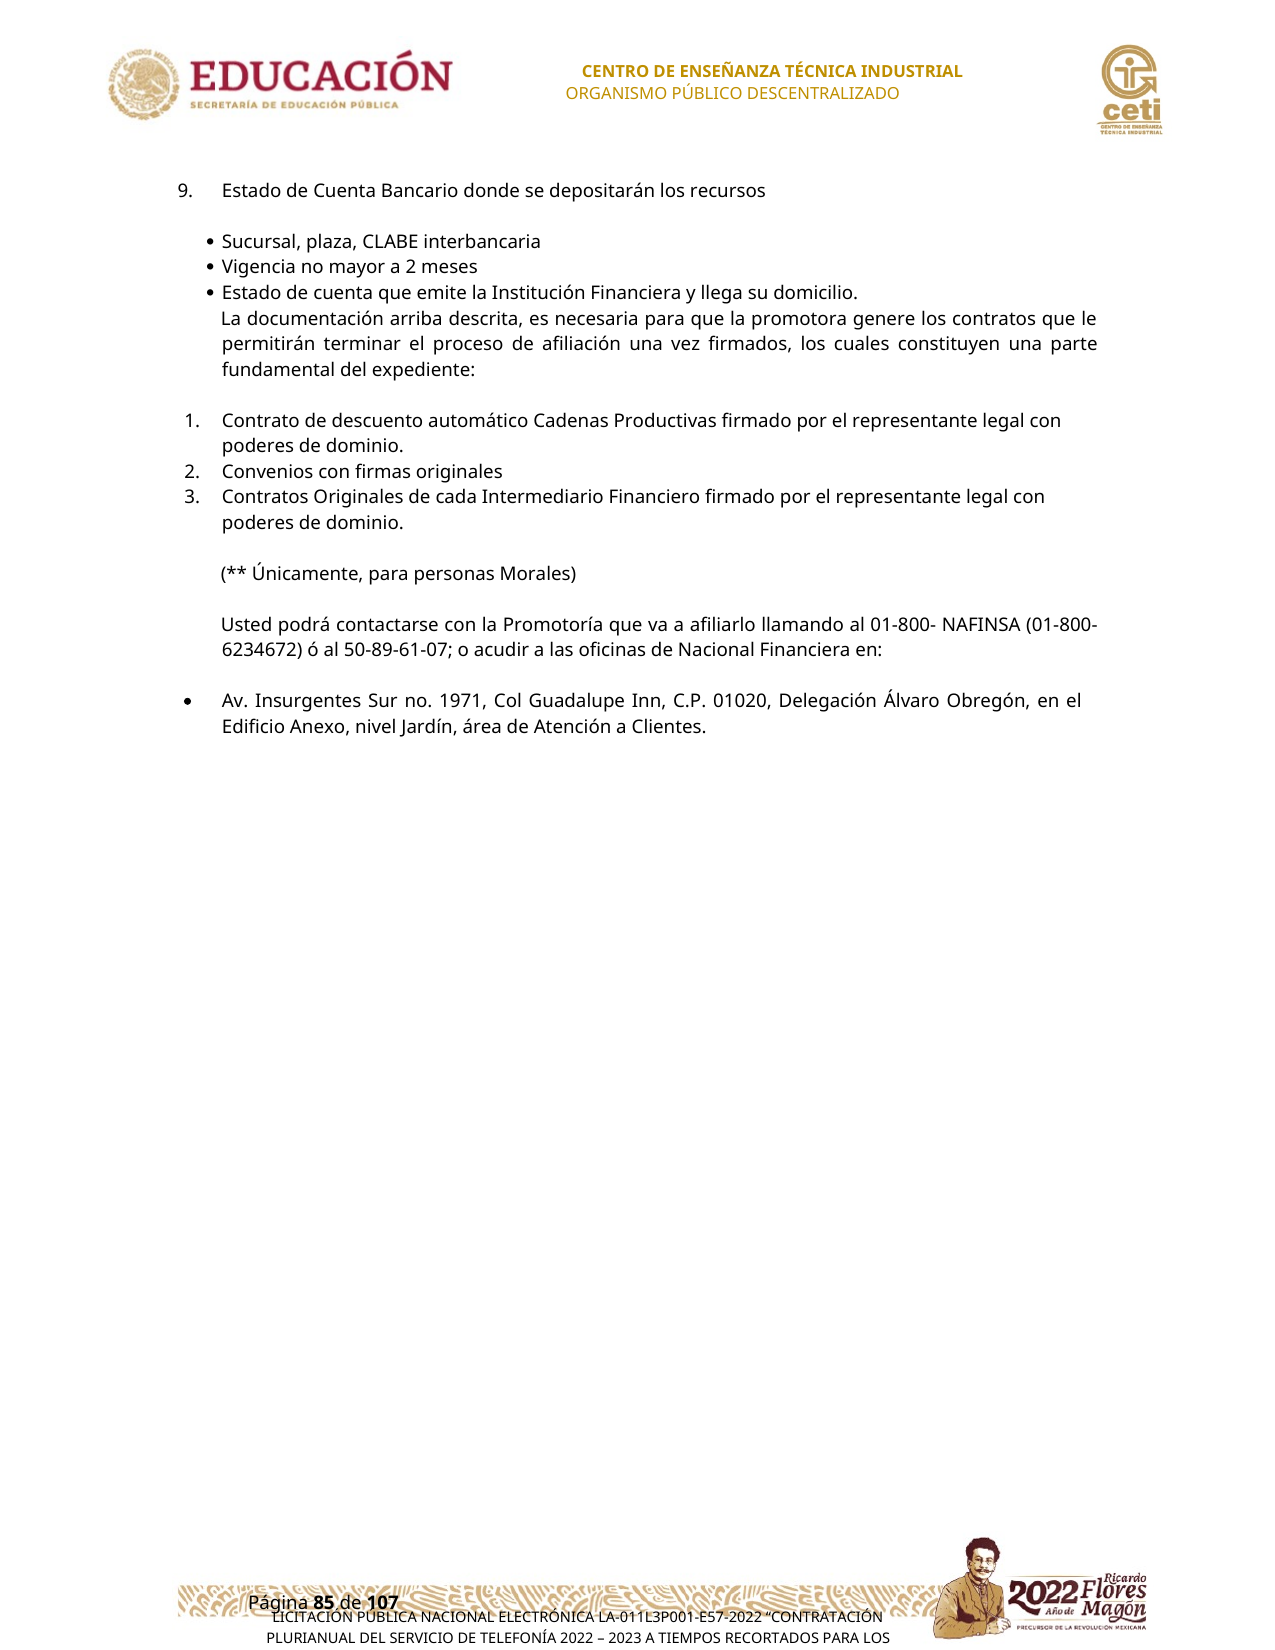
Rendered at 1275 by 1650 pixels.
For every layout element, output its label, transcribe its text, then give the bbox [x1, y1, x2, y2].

picture [90, 36, 469, 134]
picture [171, 1531, 1162, 1650]
text (** Únicamente, para personas Morales) [221, 560, 1098, 586]
list Av. Insurgentes Sur no. 1971, Col Guadalupe Inn, C.P. 01020, Delegación Álvaro Obregón, en el Edificio Anexo, nivel Jardín, área de Atención a Clientes. [184, 688, 1083, 739]
list Sucursal, plaza, CLABE interbancaria [207, 228, 1098, 254]
picture [1088, 43, 1178, 154]
list Estado de Cuenta Bancario donde se depositarán los recursos [177, 177, 1098, 203]
list Contratos Originales de cada Intermediario Financiero firmado por el representante legal con poderes de dominio. [184, 483, 1098, 534]
text La documentación arriba descrita, es necesaria para que la promotora genere los contratos que le permitirán terminar el proceso de afiliación una vez firmados, los cuales constituyen una parte fundamental del expediente: [221, 305, 1098, 381]
list Vigencia no mayor a 2 meses [207, 254, 1098, 279]
text Usted podrá contactarse con la Promotoría que va a afiliarlo llamando al 01-800- NAFINSA (01-800-6234672) ó al 50-89-61-07; o acudir a las oficinas de Nacional Financiera en: [221, 611, 1098, 662]
list Convenios con firmas originales [184, 458, 1098, 483]
list Estado de cuenta que emite la Institución Financiera y llega su domicilio. [207, 279, 1098, 305]
list Contrato de descuento automático Cadenas Productivas firmado por el representante legal con poderes de dominio. [184, 407, 1098, 458]
